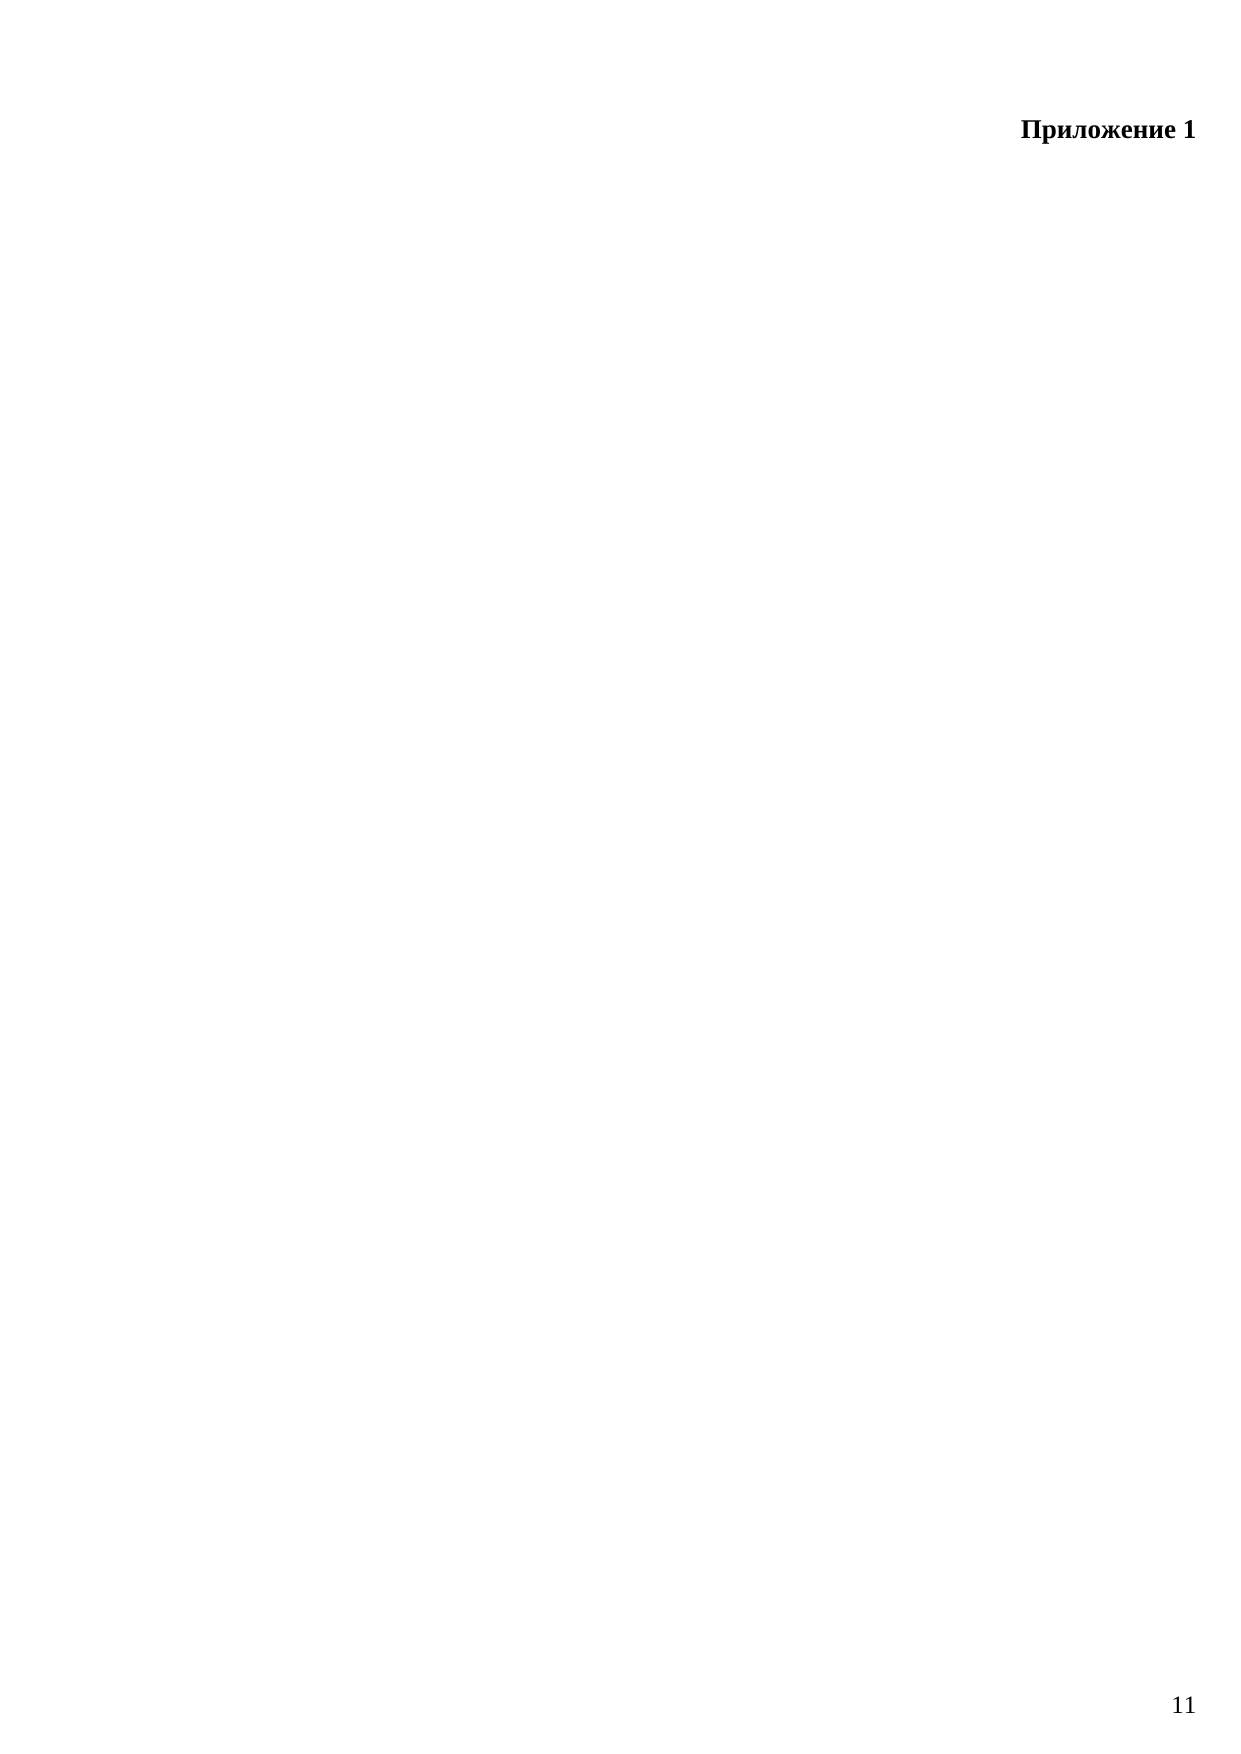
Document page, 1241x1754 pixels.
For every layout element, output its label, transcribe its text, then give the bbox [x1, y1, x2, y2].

subtitle Приложение 1 [74, 114, 1196, 145]
